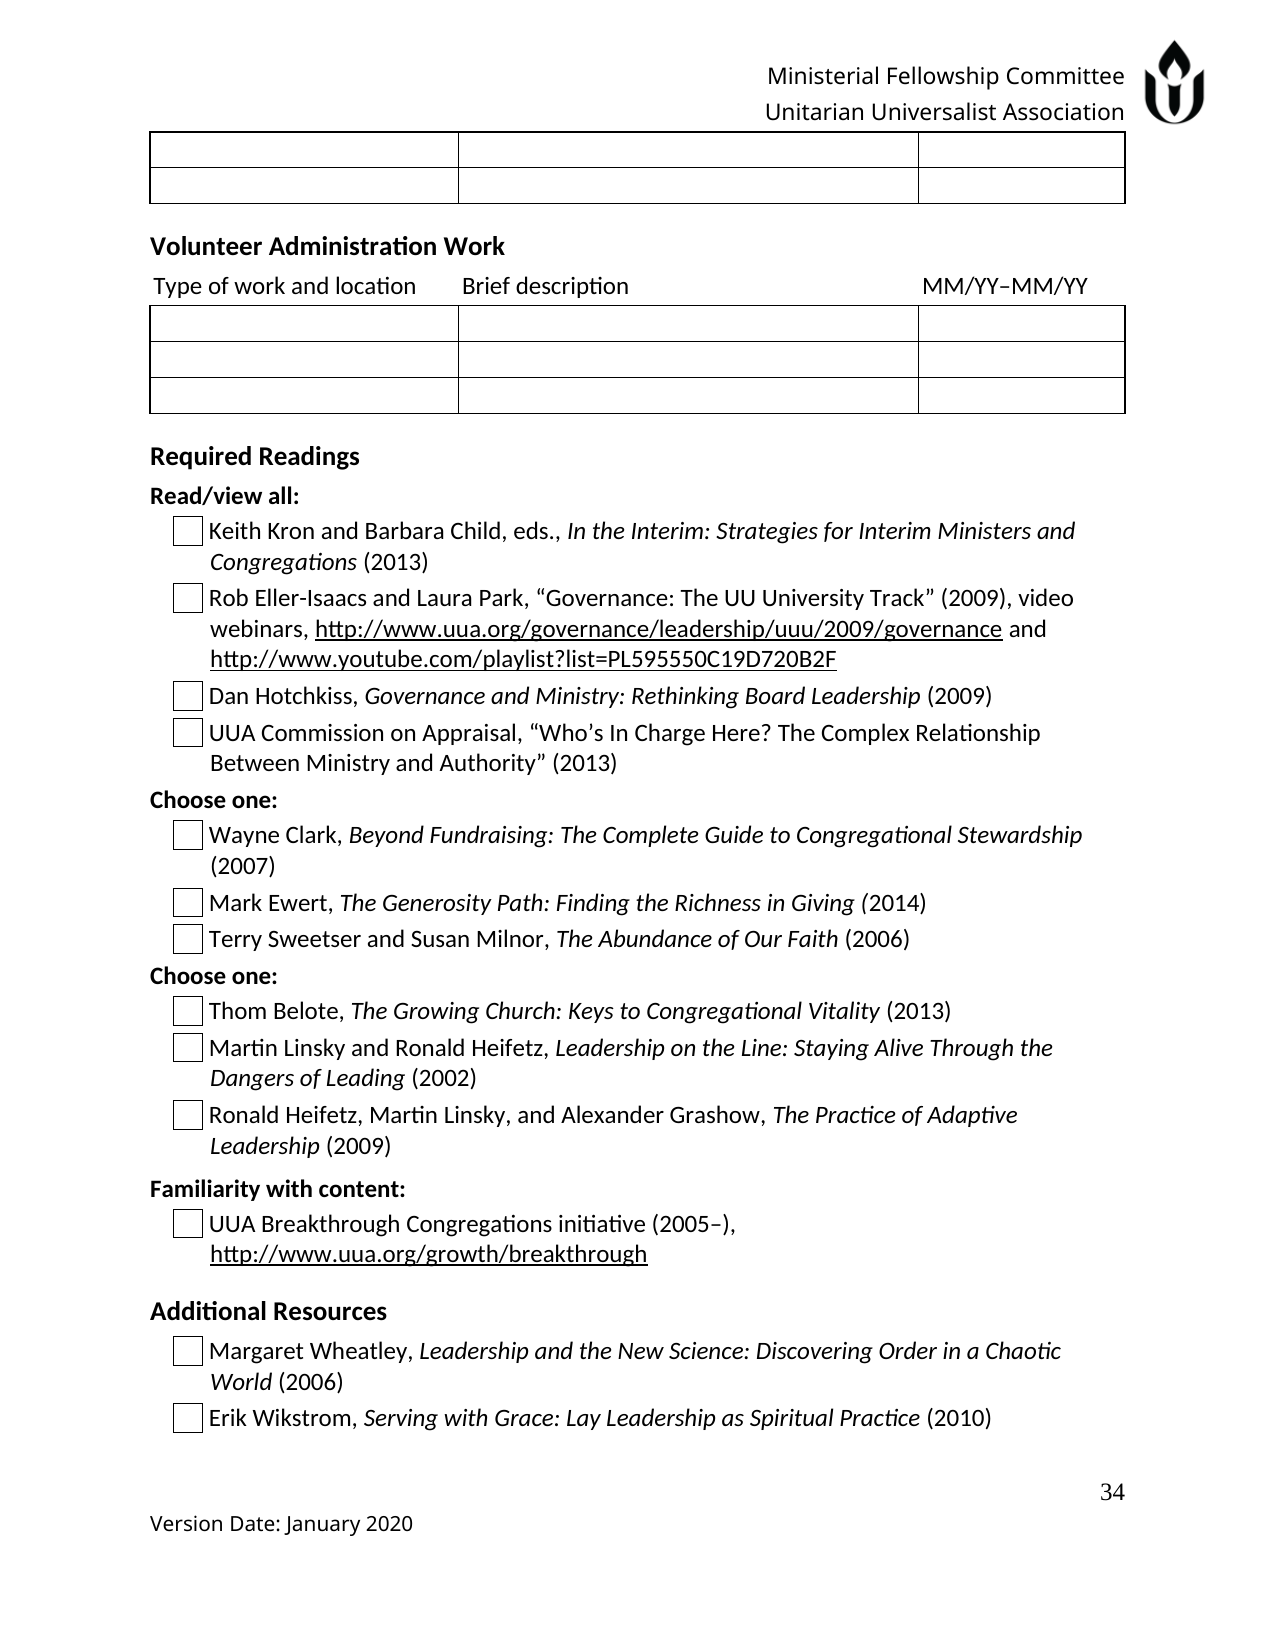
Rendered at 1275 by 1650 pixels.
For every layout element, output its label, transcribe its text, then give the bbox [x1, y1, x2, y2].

list Margaret Wheatley, Leadership and the New Science: Discovering Order in a Chaotic World (2006) [172, 1335, 1125, 1396]
table_cell [151, 133, 458, 167]
table_cell [459, 168, 918, 203]
table_cell [459, 342, 918, 377]
subtitle Required Readings [150, 439, 1125, 472]
table_cell [151, 378, 458, 413]
list Terry Sweetser and Susan Milnor, The Abundance of Our Faith (2006) [172, 923, 1125, 954]
table_cell [459, 133, 918, 167]
list Mark Ewert, The Generosity Path: Finding the Richness in Giving (2014) [172, 887, 1125, 917]
table_cell [919, 168, 1124, 203]
list Wayne Clark, Beyond Fundraising: The Complete Guide to Congregational Stewardship (2007) [172, 819, 1125, 880]
picture [1127, 22, 1222, 142]
table_cell [919, 378, 1124, 413]
text Choose one: [150, 960, 1125, 991]
table_cell [151, 168, 458, 203]
table_cell [919, 133, 1124, 167]
table_header Brief description [459, 271, 919, 305]
list Martin Linsky and Ronald Heifetz, Leadership on the Line: Staying Alive Through the Dangers of Leading (2002) [172, 1032, 1125, 1093]
list UUA Commission on Appraisal, “Who’s In Charge Here? The Complex Relationship Between Ministry and Authority” (2013) [172, 717, 1125, 778]
table_cell [459, 378, 918, 413]
list Dan Hotchkiss, Governance and Ministry: Rethinking Board Leadership (2009) [172, 680, 1125, 711]
text Read/view all: [150, 480, 1125, 511]
list Keith Kron and Barbara Child, eds., In the Interim: Strategies for Interim Ministers and Congregations (2013) [172, 515, 1125, 576]
table_cell [919, 306, 1124, 341]
text Choose one: [150, 784, 1125, 815]
table_cell [151, 342, 458, 377]
table_cell [459, 306, 918, 341]
list Erik Wikstrom, Serving with Grace: Lay Leadership as Spiritual Practice (2010) [172, 1402, 1125, 1433]
list UUA Breakthrough Congregations initiative (2005–), http://www.uua.org/growth/breakthrough [172, 1208, 1125, 1269]
table_cell [151, 306, 458, 341]
table_header Type of work and location [150, 271, 459, 305]
list Thom Belote, The Growing Church: Keys to Congregational Vitality (2013) [172, 995, 1125, 1026]
list Ronald Heifetz, Martin Linsky, and Alexander Grashow, The Practice of Adaptive Leadership (2009) [172, 1099, 1125, 1160]
table_cell [919, 342, 1124, 377]
subtitle Volunteer Administration Work [150, 229, 1125, 262]
table_header MM/YY–MM/YY [919, 271, 1125, 305]
list Rob Eller-Isaacs and Laura Park, “Governance: The UU University Track” (2009), video webinars, http://www.uua.org/governance/leadership/uuu/2009/governance and http://www.youtube.com/playlist?list=PL595550C19D720B2F [172, 582, 1125, 674]
subtitle Familiarity with content: [150, 1173, 1125, 1203]
subtitle Additional Resources [150, 1294, 1125, 1327]
